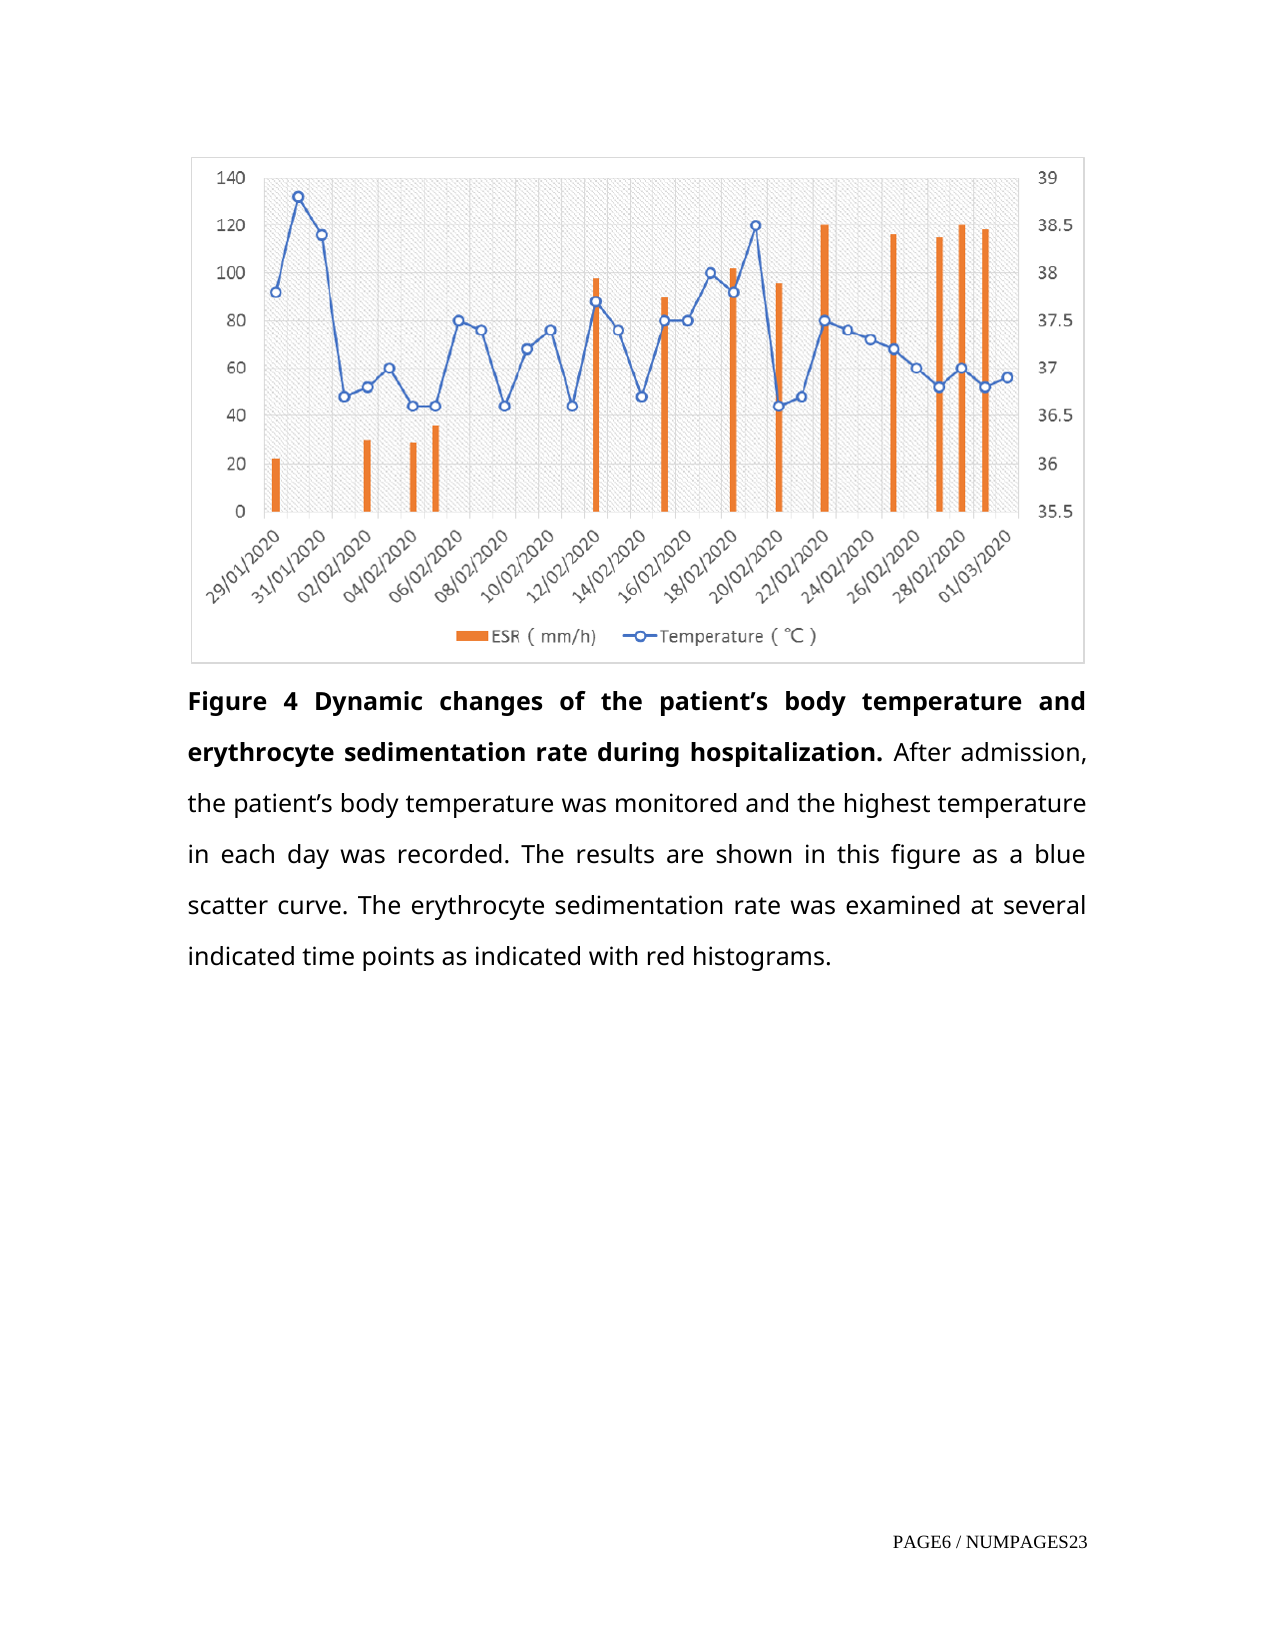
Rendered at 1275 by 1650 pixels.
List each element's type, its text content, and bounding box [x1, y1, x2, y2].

text Figure 4 Dynamic changes of the patient’s body temperature and erythrocyte sedimentation rate during hospitalization. After admission, the patient’s body temperature was monitored and the highest temperature in each day was recorded. The results are shown in this figure as a blue scatter curve. The erythrocyte sedimentation rate was examined at several indicated time points as indicated with red histograms. [187, 683, 1087, 972]
picture [187, 150, 1088, 669]
